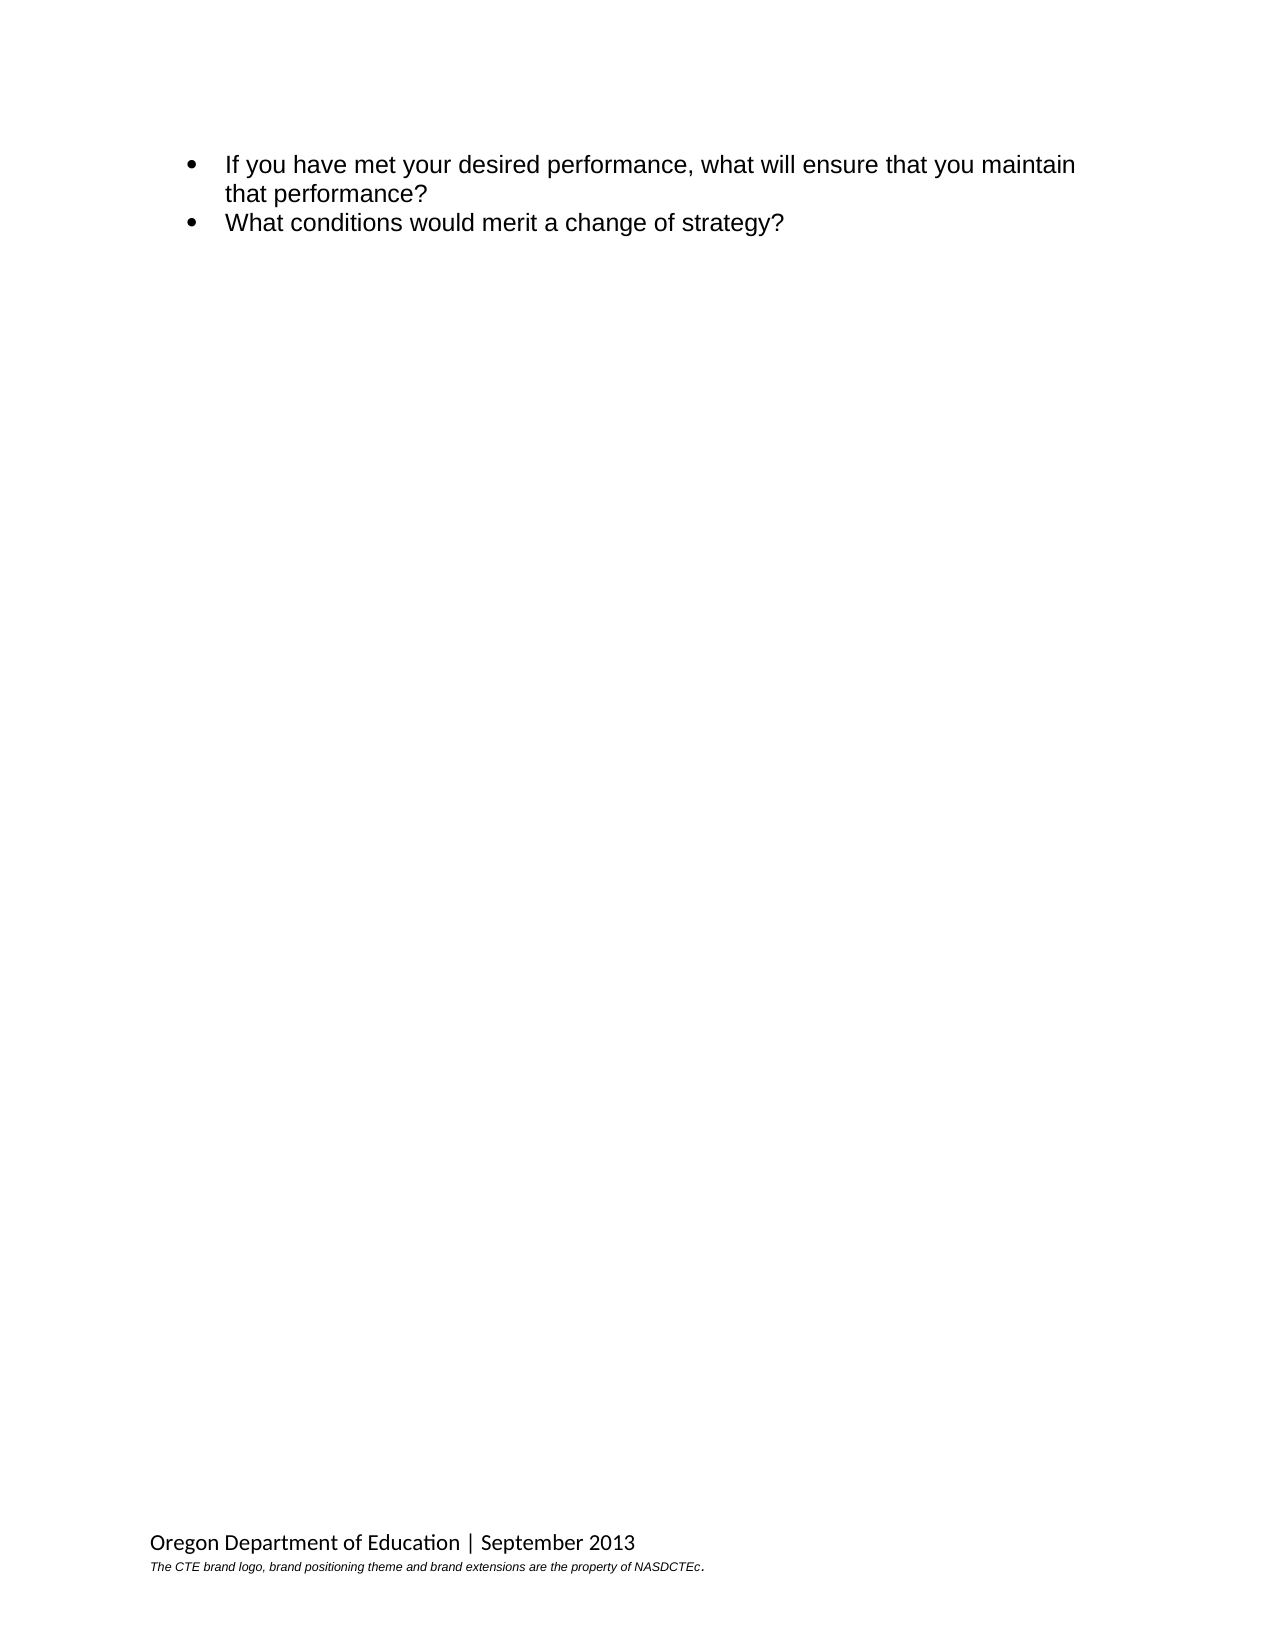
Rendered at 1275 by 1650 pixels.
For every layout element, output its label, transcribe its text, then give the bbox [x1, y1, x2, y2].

list What conditions would merit a change of strategy? [187, 208, 1125, 236]
list If you have met your desired performance, what will ensure that you maintain that performance? [187, 150, 1125, 208]
